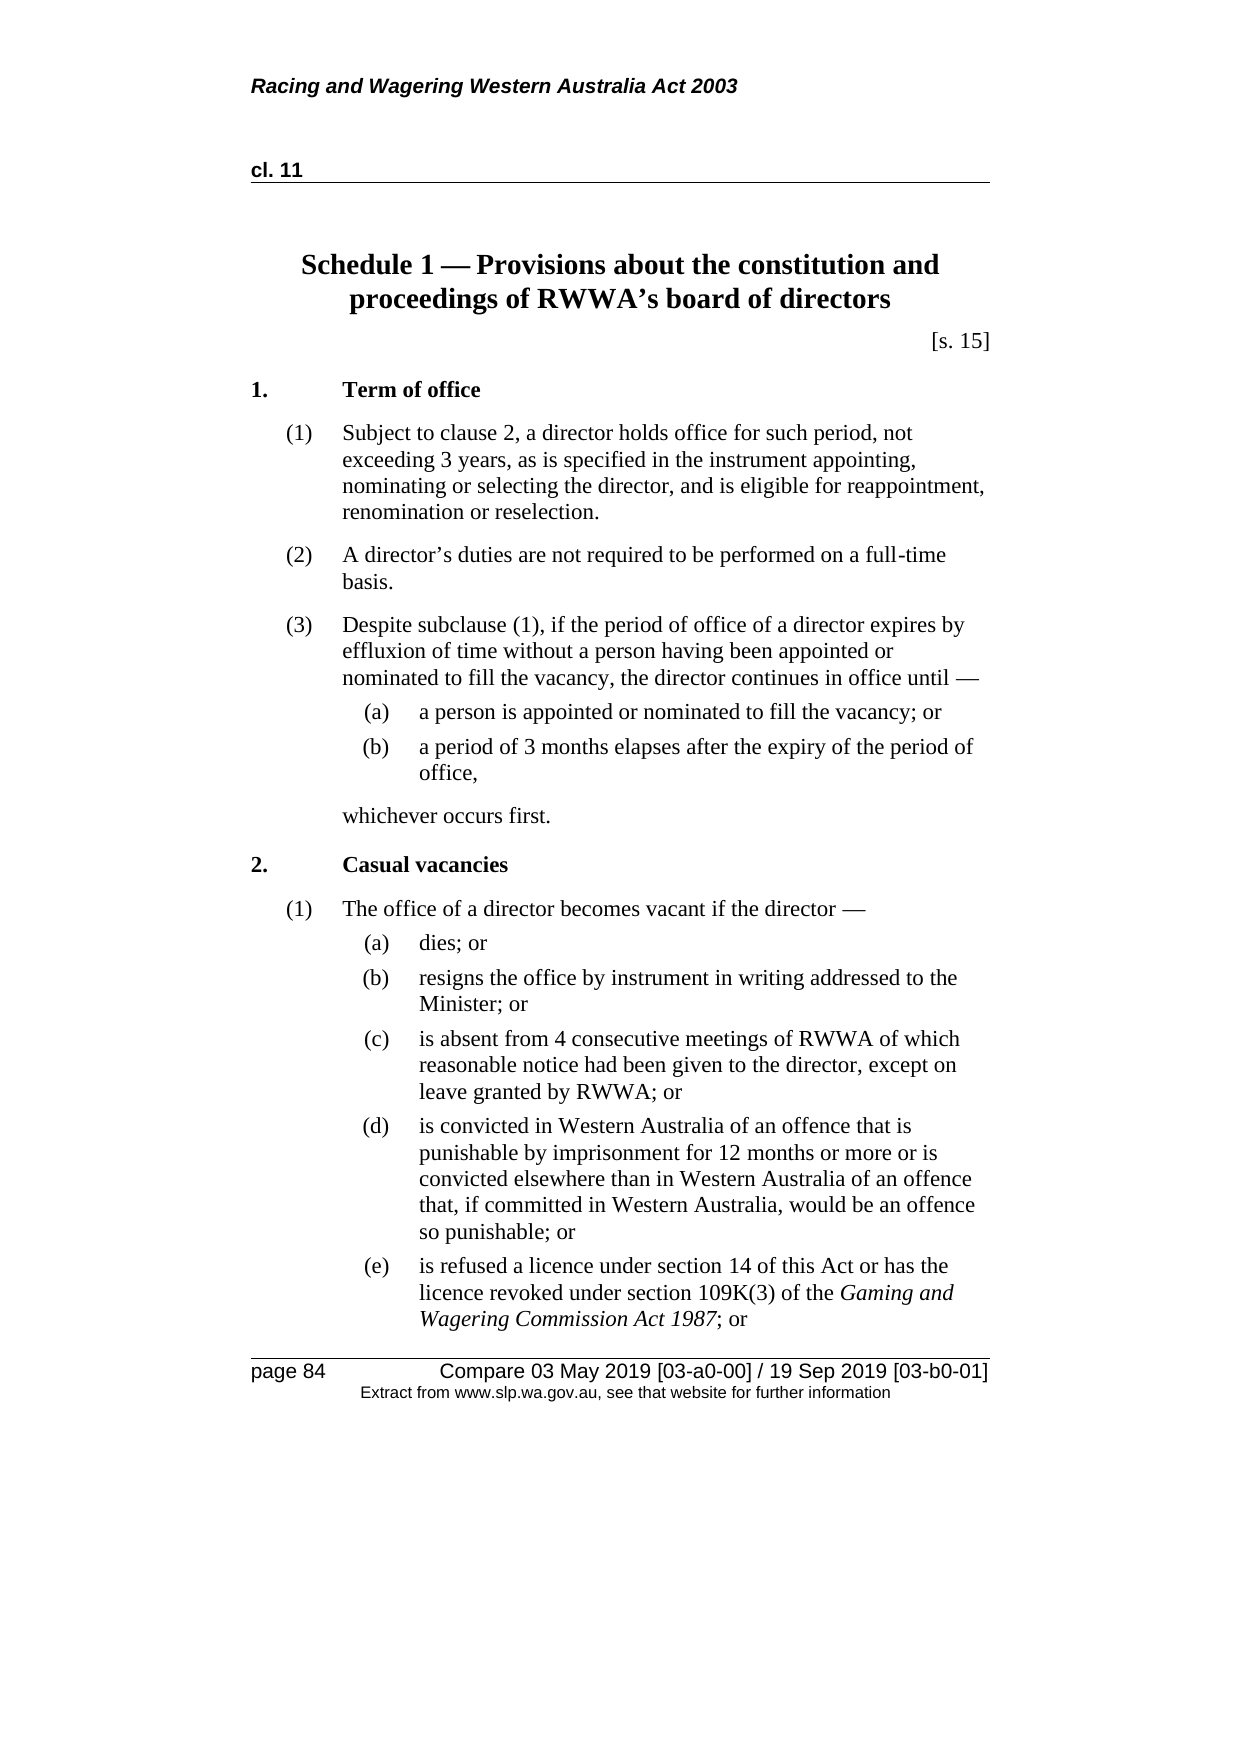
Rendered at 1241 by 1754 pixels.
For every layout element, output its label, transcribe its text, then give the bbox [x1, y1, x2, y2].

text (e) is refused a licence under section 14 of this Act or has the licence revoked under section 109K(3) of the Gaming and Wagering Commission Act 1987; or [251, 1252, 990, 1332]
text (b) resigns the office by instrument in writing addressed to the Minister; or [251, 964, 990, 1017]
text whichever occurs first. [251, 802, 990, 829]
text (d) is convicted in Western Australia of an offence that is punishable by imprisonment for 12 months or more or is convicted elsewhere than in Western Australia of an offence that, if committed in Western Australia, would be an offence so punishable; or [251, 1112, 990, 1244]
subtitle Schedule 1 — Provisions about the constitution and proceedings of RWWA’s board of directors [251, 247, 990, 314]
text (c) is absent from 4 consecutive meetings of RWWA of which reasonable notice had been given to the director, except on leave granted by RWWA; or [251, 1025, 990, 1104]
text (1) The office of a director becomes vacant if the director — [251, 894, 990, 921]
subtitle 1. Term of office [251, 376, 990, 403]
text (2) A director’s duties are not required to be performed on a full-time basis. [251, 541, 990, 594]
text (b) a period of 3 months elapses after the expiry of the period of office, [251, 733, 990, 786]
text (3) Despite subclause (1), if the period of office of a director expires by effluxion of time without a person having been appointed or nominated to fill the vacancy, the director continues in office until — [251, 611, 990, 690]
text [s. 15] [251, 327, 990, 353]
text (a) dies; or [251, 929, 990, 956]
text (1) Subject to clause 2, a director holds office for such period, not exceeding 3 years, as is specified in the instrument appointing, nominating or selecting the director, and is eligible for reappointment, renomination or reselection. [251, 419, 990, 525]
text (a) a person is appointed or nominated to fill the vacancy; or [251, 698, 990, 724]
subtitle 2. Casual vacancies [251, 852, 990, 878]
